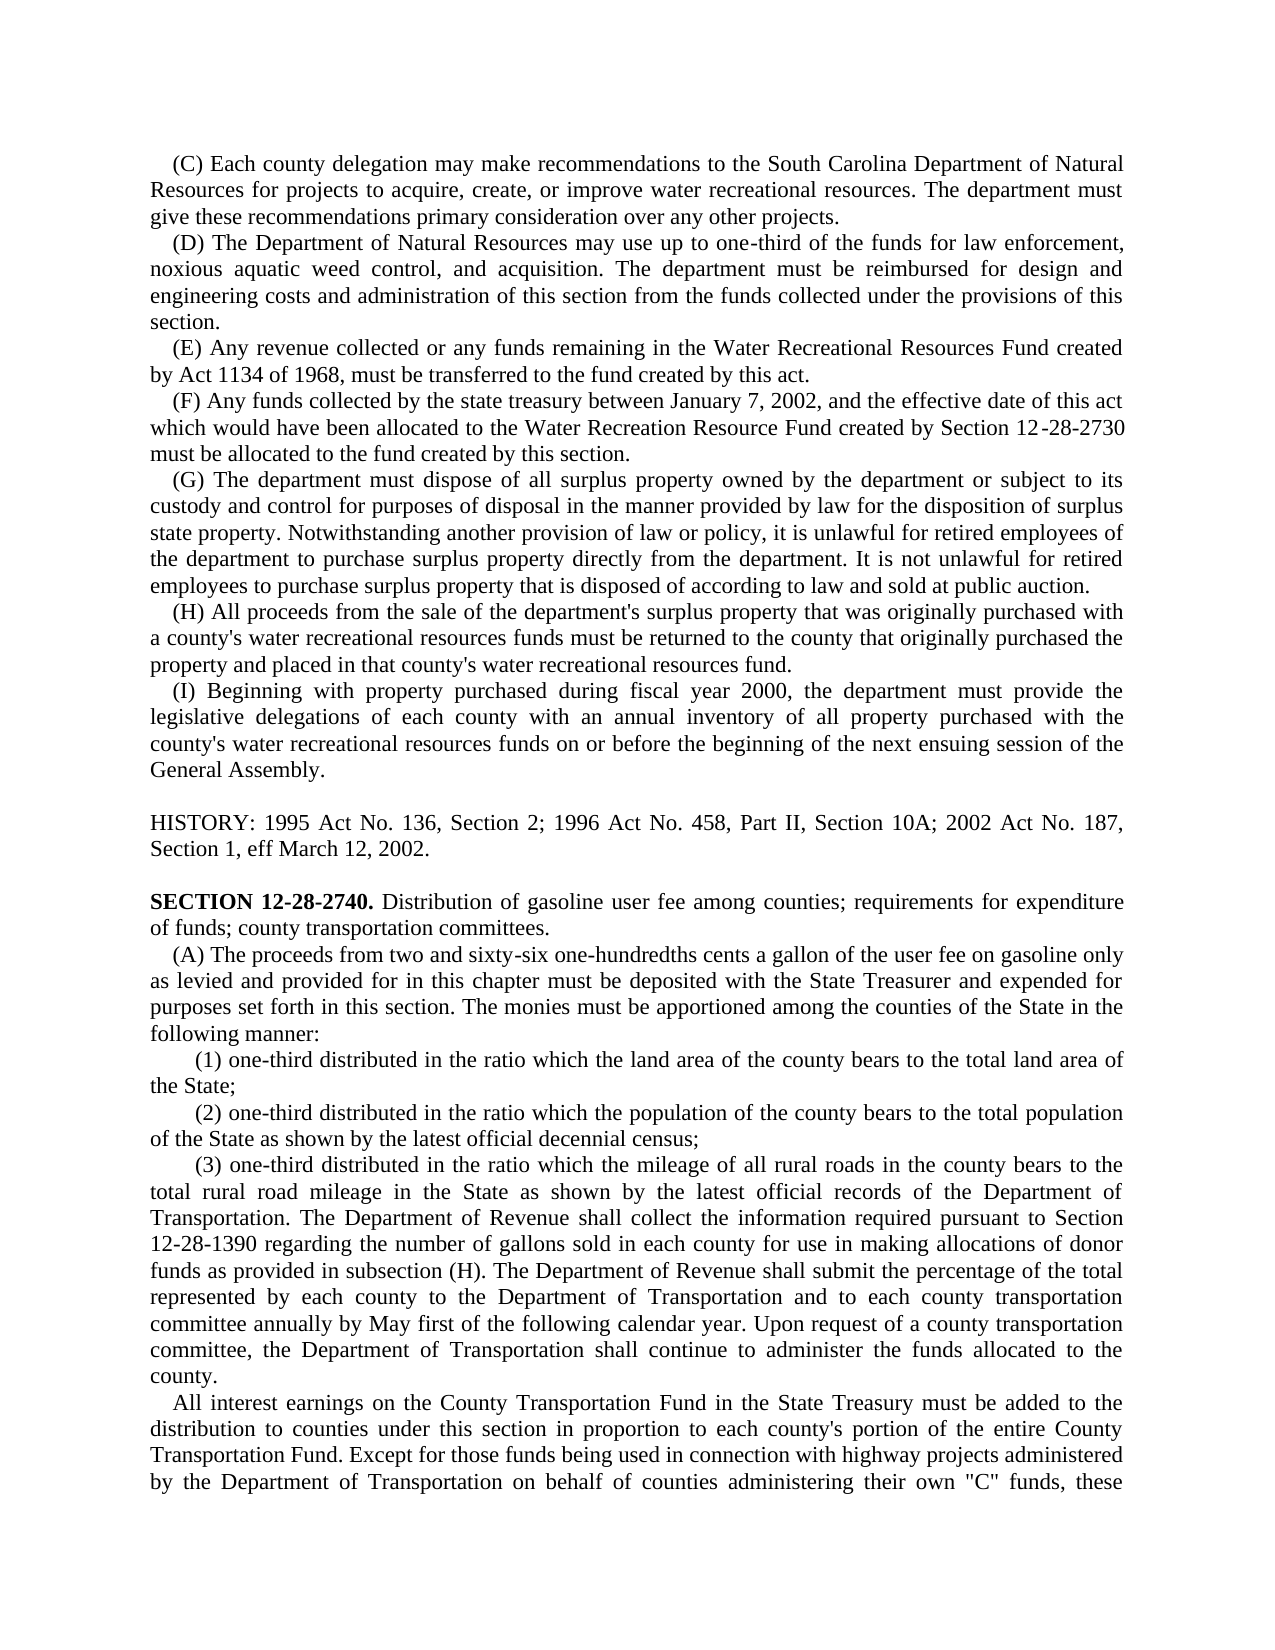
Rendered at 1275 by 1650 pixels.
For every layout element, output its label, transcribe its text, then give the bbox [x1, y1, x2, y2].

text (C) Each county delegation may make recommendations to the South Carolina Department of Natural Resources for projects to acquire, create, or improve water recreational resources. The department must give these recommendations primary consideration over any other projects. [150, 150, 1125, 229]
text (D) The Department of Natural Resources may use up to one-third of the funds for law enforcement, noxious aquatic weed control, and acquisition. The department must be reimbursed for design and engineering costs and administration of this section from the funds collected under the provisions of this section. [150, 229, 1125, 334]
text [150, 1389, 1125, 1494]
text (I) Beginning with property purchased during fiscal year 2000, the department must provide the legislative delegations of each county with an annual inventory of all property purchased with the county's water recreational resources funds on or before the beginning of the next ensuing session of the General Assembly. [150, 677, 1125, 782]
text (3) one-third distributed in the ratio which the mileage of all rural roads in the county bears to the total rural road mileage in the State as shown by the latest official records of the Department of Transportation. The Department of Revenue shall collect the information required pursuant to Section 12-28-1390 regarding the number of gallons sold in each county for use in making allocations of donor funds as provided in subsection (H). The Department of Revenue shall submit the percentage of the total represented by each county to the Department of Transportation and to each county transportation committee annually by May first of the following calendar year. Upon request of a county transportation committee, the Department of Transportation shall continue to administer the funds allocated to the county. [150, 1151, 1125, 1389]
text (G) The department must dispose of all surplus property owned by the department or subject to its custody and control for purposes of disposal in the manner provided by law for the disposition of surplus state property. Notwithstanding another provision of law or policy, it is unlawful for retired employees of the department to purchase surplus property directly from the department. It is not unlawful for retired employees to purchase surplus property that is disposed of according to law and sold at public auction. [150, 466, 1125, 598]
text (H) All proceeds from the sale of the department's surplus property that was originally purchased with a county's water recreational resources funds must be returned to the county that originally purchased the property and placed in that county's water recreational resources fund. [150, 598, 1125, 677]
text (1) one-third distributed in the ratio which the land area of the county bears to the total land area of the State; [150, 1046, 1125, 1099]
text (F) Any funds collected by the state treasury between January 7, 2002, and the effective date of this act which would have been allocated to the Water Recreation Resource Fund created by Section 12-28-2730 must be allocated to the fund created by this section. [150, 387, 1125, 466]
text SECTION 12-28-2740. Distribution of gasoline user fee among counties; requirements for expenditure of funds; county transportation committees. [150, 888, 1125, 941]
text (2) one-third distributed in the ratio which the population of the county bears to the total population of the State as shown by the latest official decennial census; [150, 1099, 1125, 1151]
text HISTORY: 1995 Act No. 136, Section 2; 1996 Act No. 458, Part II, Section 10A; 2002 Act No. 187, Section 1, eff March 12, 2002. [150, 809, 1125, 862]
text (E) Any revenue collected or any funds remaining in the Water Recreational Resources Fund created by Act 1134 of 1968, must be transferred to the fund created by this act. [150, 334, 1125, 387]
text (A) The proceeds from two and sixty-six one-hundredths cents a gallon of the user fee on gasoline only as levied and provided for in this chapter must be deposited with the State Treasurer and expended for purposes set forth in this section. The monies must be apportioned among the counties of the State in the following manner: [150, 941, 1125, 1046]
